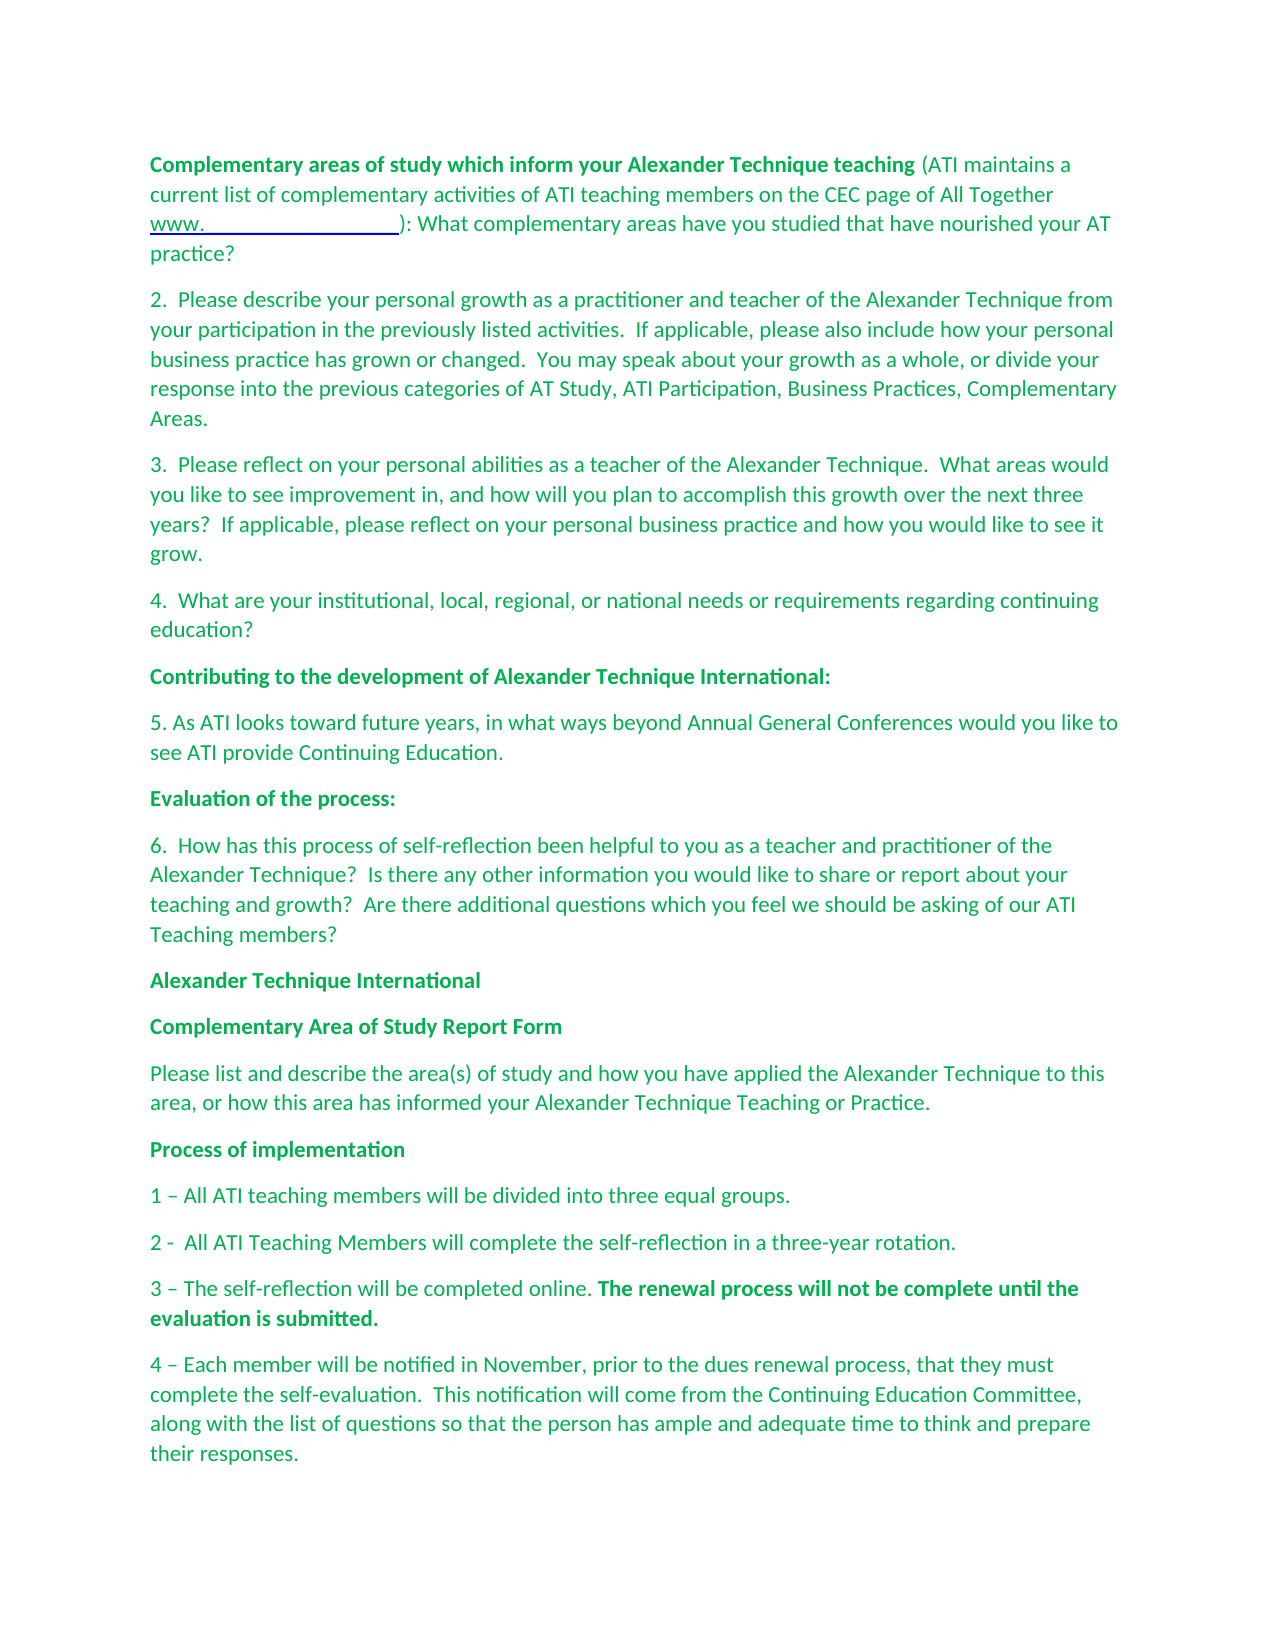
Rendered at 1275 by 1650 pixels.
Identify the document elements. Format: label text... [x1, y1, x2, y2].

text 4. What are your institutional, local, regional, or national needs or requirements regarding continuing education? [150, 586, 1125, 644]
text Complementary Area of Study Report Form [150, 1012, 1125, 1041]
text Contributing to the development of Alexander Technique International: [150, 662, 1125, 690]
text 3 – The self-reflection will be completed online. The renewal process will not be complete until the evaluation is submitted. [150, 1274, 1125, 1332]
text Complementary areas of study which inform your Alexander Technique teaching (ATI maintains a current list of complementary activities of ATI teaching members on the CEC page of All Together www._________________): What complementary areas have you studied that have nourished your AT practice? [150, 150, 1125, 267]
text 5. As ATI looks toward future years, in what ways beyond Annual General Conferences would you like to see ATI provide Continuing Education. [150, 708, 1125, 766]
text Please list and describe the area(s) of study and how you have applied the Alexander Technique to this area, or how this area has informed your Alexander Technique Teaching or Practice. [150, 1059, 1125, 1117]
text 2 - All ATI Teaching Members will complete the self-reflection in a three-year rotation. [150, 1228, 1125, 1256]
text Evaluation of the process: [150, 784, 1125, 812]
text Alexander Technique International [150, 966, 1125, 994]
text Process of implementation [150, 1135, 1125, 1163]
text 6. How has this process of self-reflection been helpful to you as a teacher and practitioner of the Alexander Technique? Is there any other information you would like to share or report about your teaching and growth? Are there additional questions which you feel we should be asking of our ATI Teaching members? [150, 831, 1125, 948]
text 4 – Each member will be notified in November, prior to the dues renewal process, that they must complete the self-evaluation. This notification will come from the Continuing Education Committee, along with the list of questions so that the person has ample and adequate time to think and prepare their responses. [150, 1350, 1125, 1467]
text 2. Please describe your personal growth as a practitioner and teacher of the Alexander Technique from your participation in the previously listed activities. If applicable, please also include how your personal business practice has grown or changed. You may speak about your growth as a whole, or divide your response into the previous categories of AT Study, ATI Participation, Business Practices, Complementary Areas. [150, 285, 1125, 432]
text 3. Please reflect on your personal abilities as a teacher of the Alexander Technique. What areas would you like to see improvement in, and how will you plan to accomplish this growth over the next three years? If applicable, please reflect on your personal business practice and how you would like to see it grow. [150, 451, 1125, 568]
text 1 – All ATI teaching members will be divided into three equal groups. [150, 1181, 1125, 1209]
